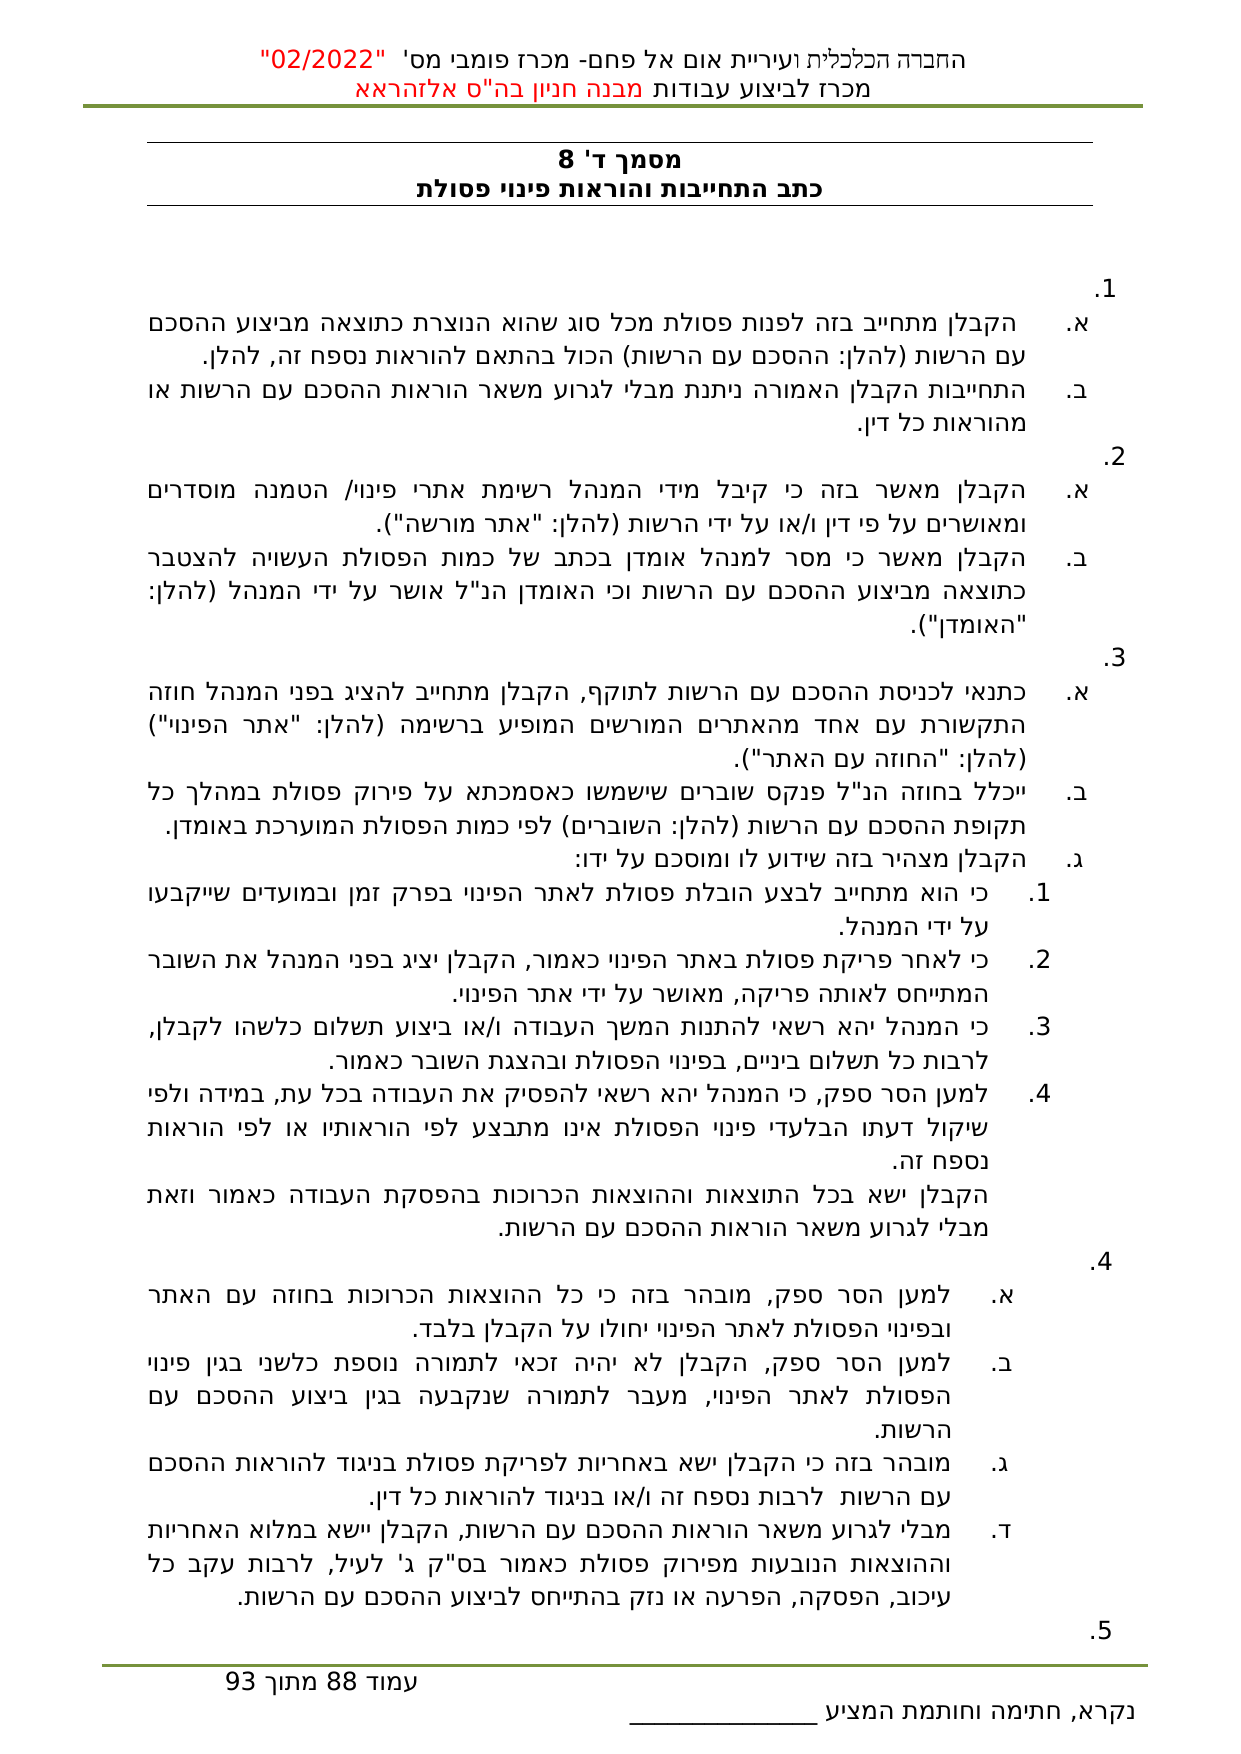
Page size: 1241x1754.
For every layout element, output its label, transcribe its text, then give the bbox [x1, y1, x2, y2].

text מסמך ד' 8 [147, 143, 1093, 171]
list מובהר בזה כי הקבלן ישא באחריות לפריקת פסולת בניגוד להוראות ההסכם עם הרשות לרבות נספח זה ו/או בניגוד להוראות כל דין. [147, 1448, 990, 1511]
list הקבלן ישא בכל התוצאות וההוצאות הכרוכות בהפסקת העבודה כאמור וזאת מבלי לגרוע משאר הוראות ההסכם עם הרשות. [147, 1180, 990, 1243]
list הקבלן מתחייב בזה לפנות פסולת מכל סוג שהוא הנוצרת כתוצאה מביצוע ההסכם עם הרשות (להלן: ההסכם עם הרשות) הכול בהתאם להוראות נספח זה, להלן. [147, 308, 1065, 371]
list מבלי לגרוע משאר הוראות ההסכם עם הרשות, הקבלן יישא במלוא האחריות וההוצאות הנובעות מפירוק פסולת כאמור בס"ק ג' לעיל, לרבות עקב כל עיכוב, הפסקה, הפרעה או נזק בהתייחס לביצוע ההסכם עם הרשות. [147, 1515, 990, 1612]
list למען הסר ספק, מובהר בזה כי כל ההוצאות הכרוכות בחוזה עם האתר ובפינוי הפסולת לאתר הפינוי יחולו על הקבלן בלבד. [147, 1281, 990, 1343]
list ייכלל בחוזה הנ"ל פנקס שוברים שישמשו כאסמכתא על פירוק פסולת במהלך כל תקופת ההסכם עם הרשות (להלן: השוברים) לפי כמות הפסולת המוערכת באומדן. [147, 777, 1065, 840]
list הקבלן מצהיר בזה שידוע לו ומוסכם על ידו: [147, 844, 1065, 874]
list כי הוא מתחייב לבצע הובלת פסולת לאתר הפינוי בפרק זמן ובמועדים שייקבעו על ידי המנהל. [147, 878, 1027, 941]
list הקבלן מאשר בזה כי קיבל מידי המנהל רשימת אתרי פינוי/ הטמנה מוסדרים ומאושרים על פי דין ו/או על ידי הרשות (להלן: "אתר מורשה"). [147, 476, 1065, 538]
list כי לאחר פריקת פסולת באתר הפינוי כאמור, הקבלן יציג בפני המנהל את השובר המתייחס לאותה פריקה, מאושר על ידי אתר הפינוי. [147, 945, 1027, 1008]
list למען הסר ספק, הקבלן לא יהיה זכאי לתמורה נוספת כלשני בגין פינוי הפסולת לאתר הפינוי, מעבר לתמורה שנקבעה בגין ביצוע ההסכם עם הרשות. [147, 1348, 990, 1444]
list כי המנהל יהא רשאי להתנות המשך העבודה ו/או ביצוע תשלום כלשהו לקבלן, לרבות כל תשלום ביניים, בפינוי הפסולת ובהצגת השובר כאמור. [147, 1012, 1027, 1075]
list כתנאי לכניסת ההסכם עם הרשות לתוקף, הקבלן מתחייב להציג בפני המנהל חוזה התקשורת עם אחד מהאתרים המורשים המופיע ברשימה (להלן: "אתר הפינוי") (להלן: "החוזה עם האתר"). [147, 677, 1065, 773]
list הקבלן מאשר כי מסר למנהל אומדן בכתב של כמות הפסולת העשויה להצטבר כתוצאה מביצוע ההסכם עם הרשות וכי האומדן הנ"ל אושר על ידי המנהל (להלן: "האומדן"). [147, 543, 1065, 639]
text כתב התחייבות והוראות פינוי פסולת [147, 171, 1093, 205]
list למען הסר ספק, כי המנהל יהא רשאי להפסיק את העבודה בכל עת, במידה ולפי שיקול דעתו הבלעדי פינוי הפסולת אינו מתבצע לפי הוראותיו או לפי הוראות נספח זה. [147, 1079, 1027, 1176]
list התחייבות הקבלן האמורה ניתנת מבלי לגרוע משאר הוראות ההסכם עם הרשות או מהוראות כל דין. [147, 375, 1065, 438]
